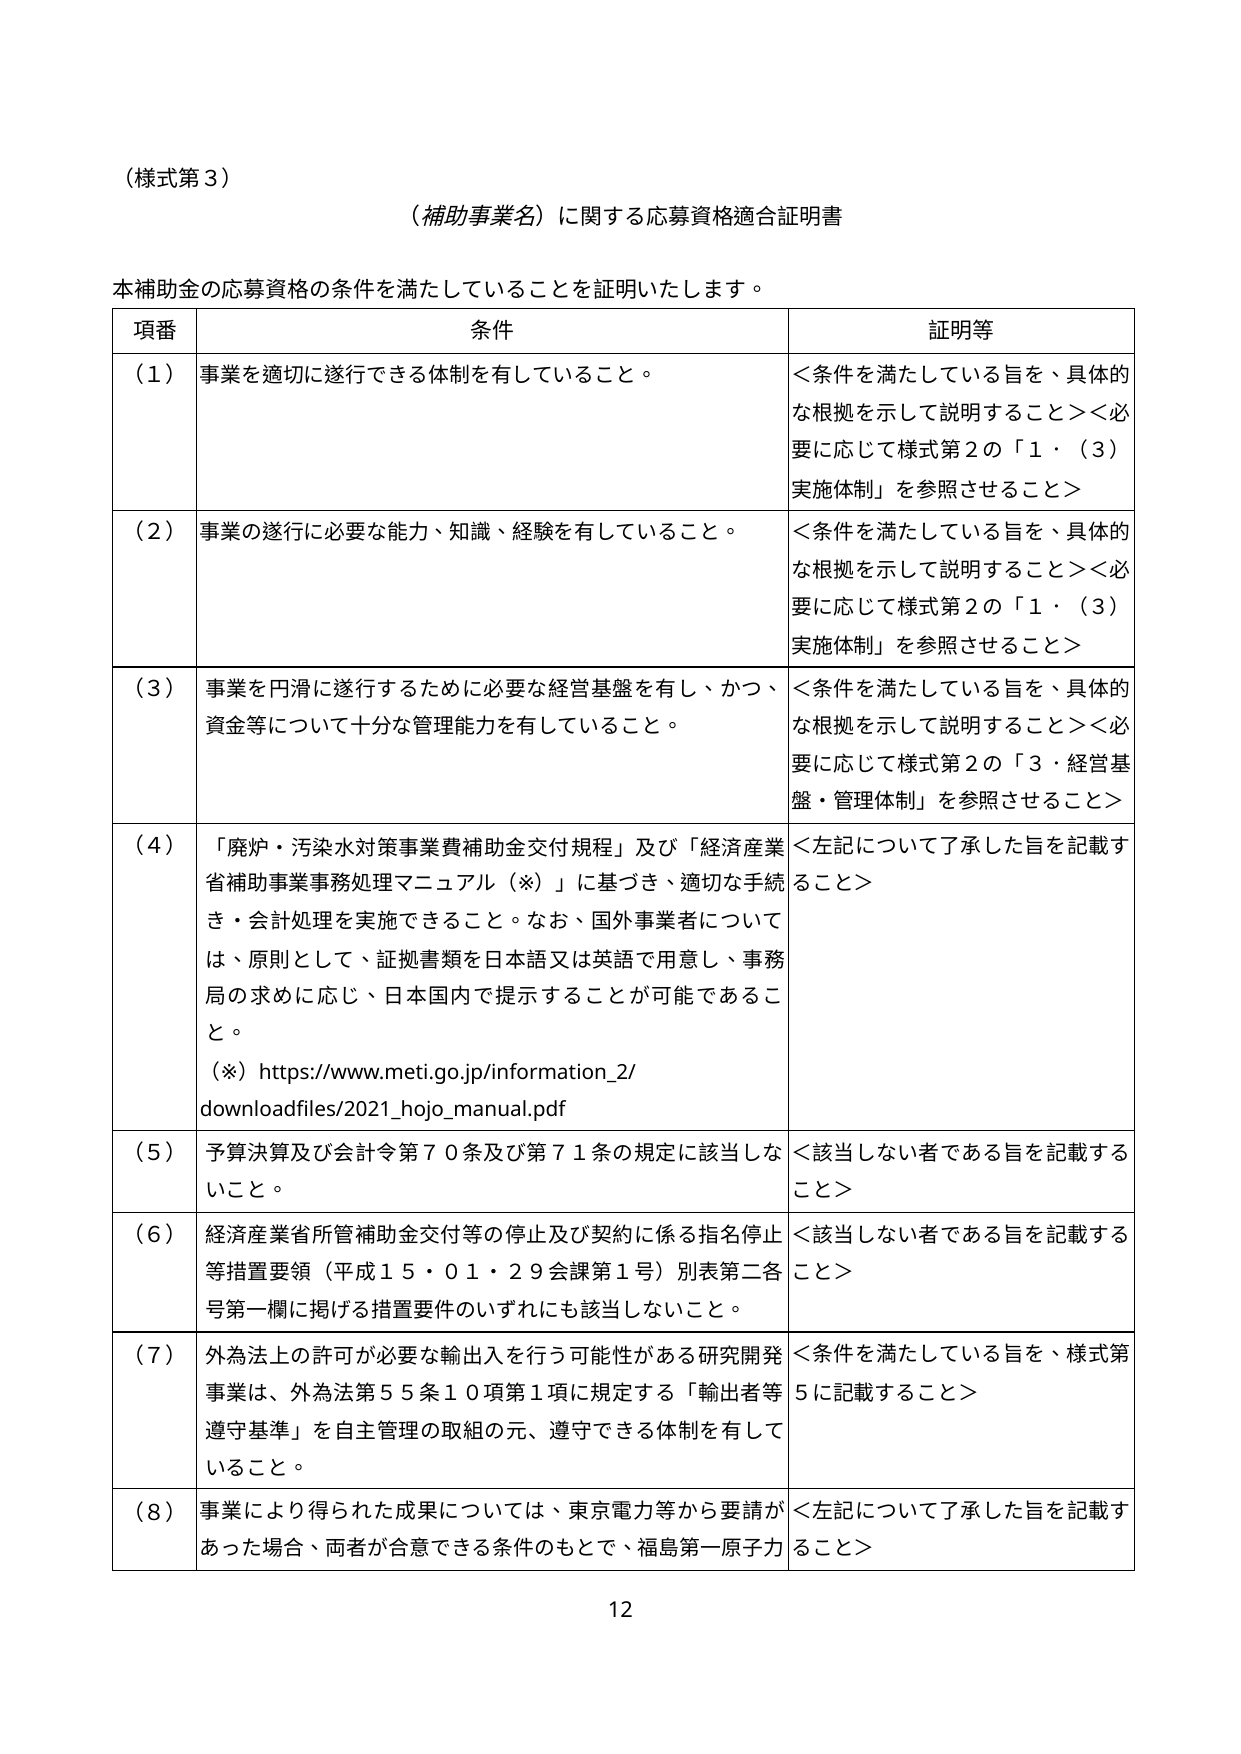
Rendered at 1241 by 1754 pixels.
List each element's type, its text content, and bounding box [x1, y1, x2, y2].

table_cell （５） [113, 1131, 196, 1212]
table_cell ＜条件を満たしている旨を、具体的な根拠を示して説明すること＞＜必要に応じて様式第２の「１．（３）実施体制」を参照させること＞ [789, 511, 1134, 666]
text （様式第３） [112, 158, 1128, 196]
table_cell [197, 1489, 788, 1570]
table_cell 事業を適切に遂行できる体制を有していること。 [197, 354, 788, 509]
text （補助事業名）に関する応募資格適合証明書 [112, 196, 1128, 233]
table_cell （８） [113, 1489, 196, 1570]
table_header 証明等 [789, 309, 1134, 353]
table_cell （４） [113, 824, 196, 1130]
table_cell 事業の遂行に必要な能力、知識、経験を有していること。 [197, 511, 788, 666]
table_cell （３） [113, 668, 196, 823]
table_cell 事業を円滑に遂行するために必要な経営基盤を有し、かつ、資金等について十分な管理能力を有していること。 [197, 668, 788, 823]
text 本補助金の応募資格の条件を満たしていることを証明いたします。 [112, 271, 1128, 308]
table_cell ＜条件を満たしている旨を、具体的な根拠を示して説明すること＞＜必要に応じて様式第２の「３．経営基盤・管理体制」を参照させること＞ [789, 668, 1134, 823]
table_cell ＜条件を満たしている旨を、様式第５に記載すること＞ [789, 1333, 1134, 1488]
table_cell （２） [113, 511, 196, 666]
table_cell （６） [113, 1213, 196, 1331]
table_header 条件 [197, 309, 788, 353]
table_cell ＜左記について了承した旨を記載すること＞ [789, 824, 1134, 1130]
table_cell （１） [113, 354, 196, 509]
table_cell 予算決算及び会計令第７０条及び第７１条の規定に該当しないこと。 [197, 1131, 788, 1212]
table_header 項番 [113, 309, 196, 353]
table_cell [789, 1489, 1134, 1570]
table_cell 外為法上の許可が必要な輸出入を行う可能性がある研究開発事業は、外為法第５５条１０項第１項に規定する「輸出者等遵守基準」を自主管理の取組の元、遵守できる体制を有していること。 [197, 1333, 788, 1488]
table_cell 経済産業省所管補助金交付等の停止及び契約に係る指名停止等措置要領（平成１５・０１・２９会課第１号）別表第二各号第一欄に掲げる措置要件のいずれにも該当しないこと。 [197, 1213, 788, 1331]
table_cell ＜該当しない者である旨を記載すること＞ [789, 1213, 1134, 1331]
table_cell ＜該当しない者である旨を記載すること＞ [789, 1131, 1134, 1212]
table_cell ＜条件を満たしている旨を、具体的な根拠を示して説明すること＞＜必要に応じて様式第２の「１．（３）実施体制」を参照させること＞ [789, 354, 1134, 509]
table_cell 「廃炉・汚染水対策事業費補助金交付規程」及び「経済産業省補助事業事務処理マニュアル（※）」に基づき、適切な手続き・会計処理を実施できること。なお、国外事業者については、原則として、証拠書類を日本語又は英語で用意し、事務局の求めに応じ、日本国内で提示することが可能であること。 （※）https://www.meti.go.jp/information_2/downloadfiles/2021_hojo_manual.pdf [197, 824, 788, 1130]
table_cell （７） [113, 1333, 196, 1488]
